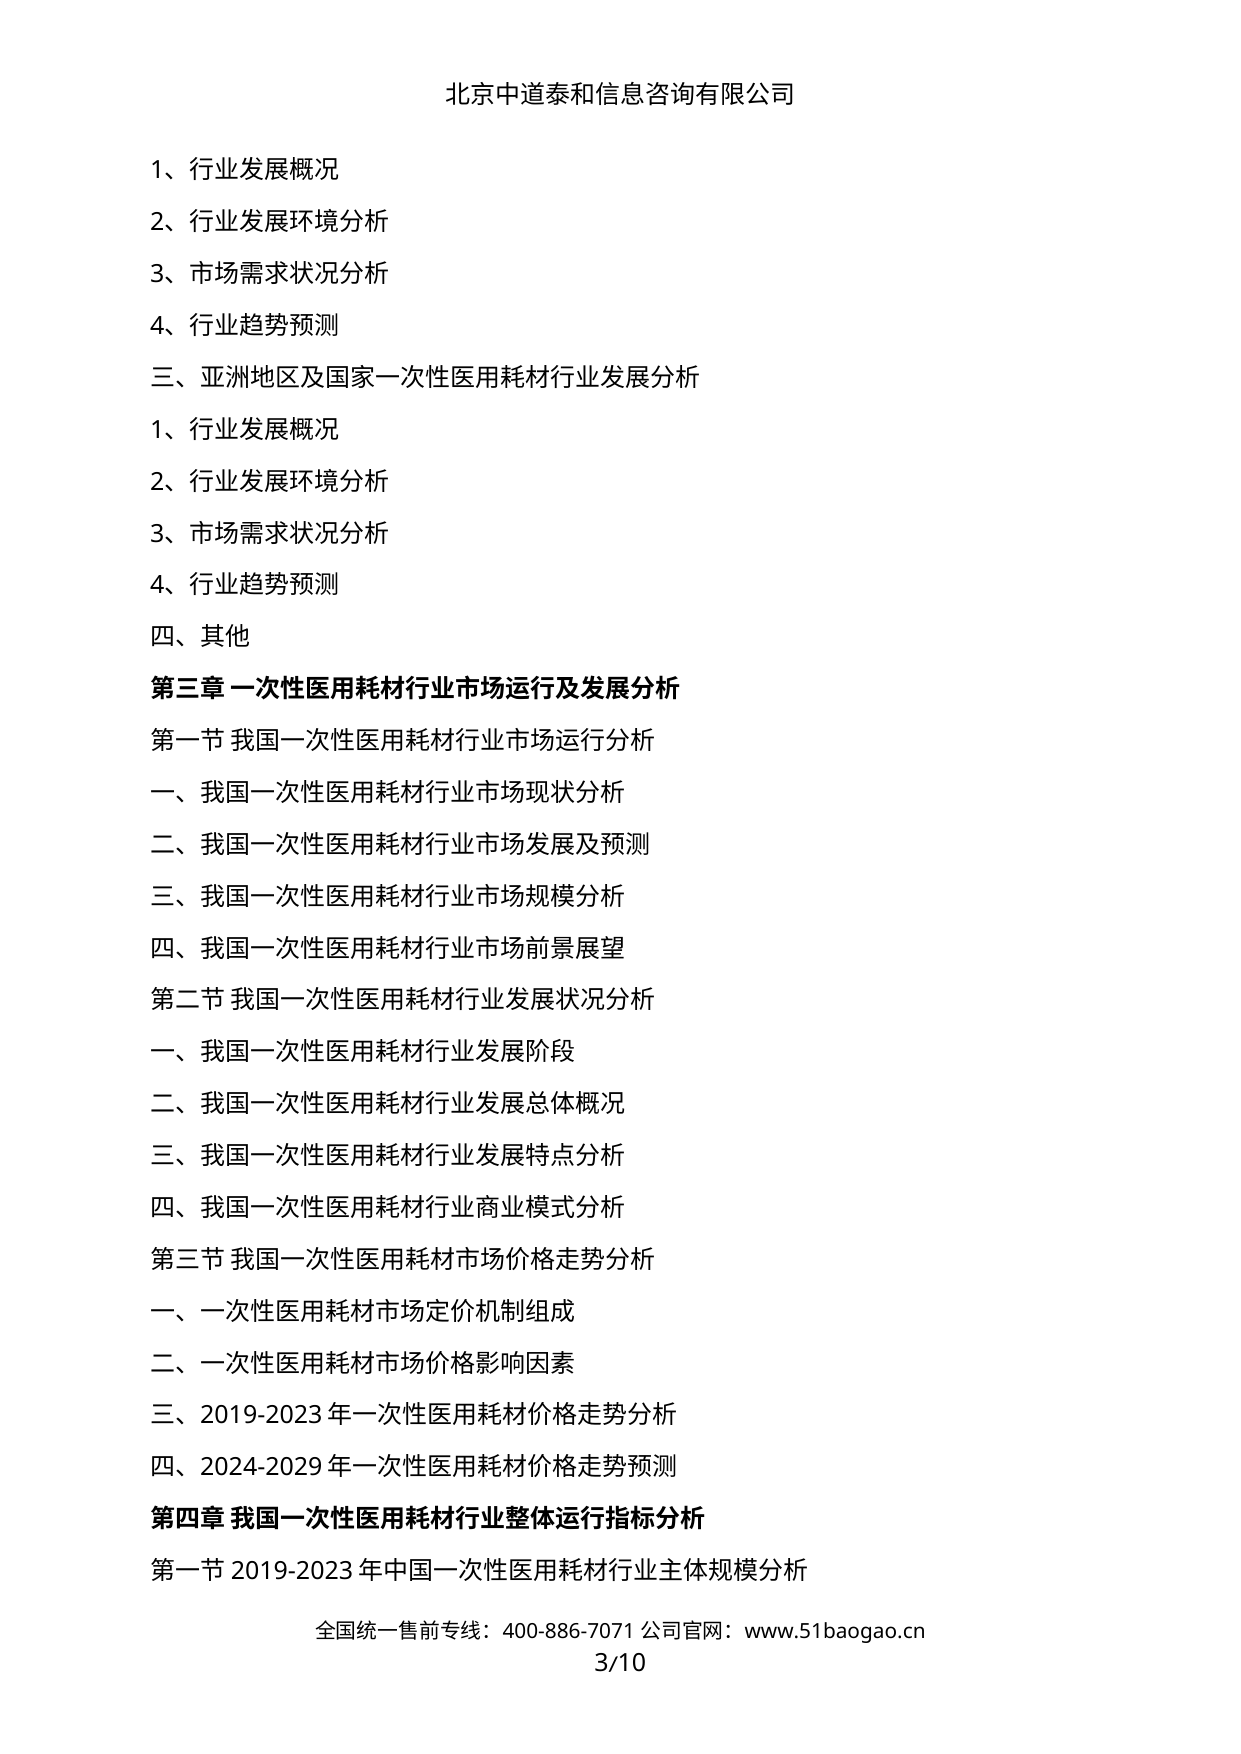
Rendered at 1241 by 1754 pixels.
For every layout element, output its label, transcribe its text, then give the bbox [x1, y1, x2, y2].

text 四、我国一次性医用耗材行业市场前景展望 [150, 928, 1090, 964]
text 三、我国一次性医用耗材行业市场规模分析 [150, 876, 1090, 912]
text 四、2024-2029年一次性医用耗材价格走势预测 [150, 1447, 1090, 1483]
text 第三节 我国一次性医用耗材市场价格走势分析 [150, 1239, 1090, 1276]
text 二、我国一次性医用耗材行业发展总体概况 [150, 1084, 1090, 1120]
text 三、我国一次性医用耗材行业发展特点分析 [150, 1136, 1090, 1172]
text 四、其他 [150, 617, 1090, 653]
text 二、一次性医用耗材市场价格影响因素 [150, 1343, 1090, 1379]
text 二、我国一次性医用耗材行业市场发展及预测 [150, 824, 1090, 861]
text 4、行业趋势预测 [150, 565, 1090, 601]
text 1、行业发展概况 [150, 150, 1090, 186]
text 2、行业发展环境分析 [150, 202, 1090, 238]
text 三、亚洲地区及国家一次性医用耗材行业发展分析 [150, 357, 1090, 394]
text 2、行业发展环境分析 [150, 461, 1090, 497]
text 3、市场需求状况分析 [150, 254, 1090, 290]
text 四、我国一次性医用耗材行业商业模式分析 [150, 1187, 1090, 1224]
text 4、行业趋势预测 [150, 306, 1090, 342]
text 3、市场需求状况分析 [150, 513, 1090, 549]
text 第二节 我国一次性医用耗材行业发展状况分析 [150, 980, 1090, 1016]
text 第一节 我国一次性医用耗材行业市场运行分析 [150, 721, 1090, 757]
text 第一节 2019-2023年中国一次性医用耗材行业主体规模分析 [150, 1551, 1090, 1587]
text 第三章 一次性医用耗材行业市场运行及发展分析 [150, 669, 1090, 705]
text 一、我国一次性医用耗材行业发展阶段 [150, 1032, 1090, 1068]
text 一、一次性医用耗材市场定价机制组成 [150, 1291, 1090, 1327]
text 第四章 我国一次性医用耗材行业整体运行指标分析 [150, 1499, 1090, 1535]
text 三、2019-2023年一次性医用耗材价格走势分析 [150, 1395, 1090, 1431]
text 一、我国一次性医用耗材行业市场现状分析 [150, 772, 1090, 809]
text 1、行业发展概况 [150, 409, 1090, 446]
